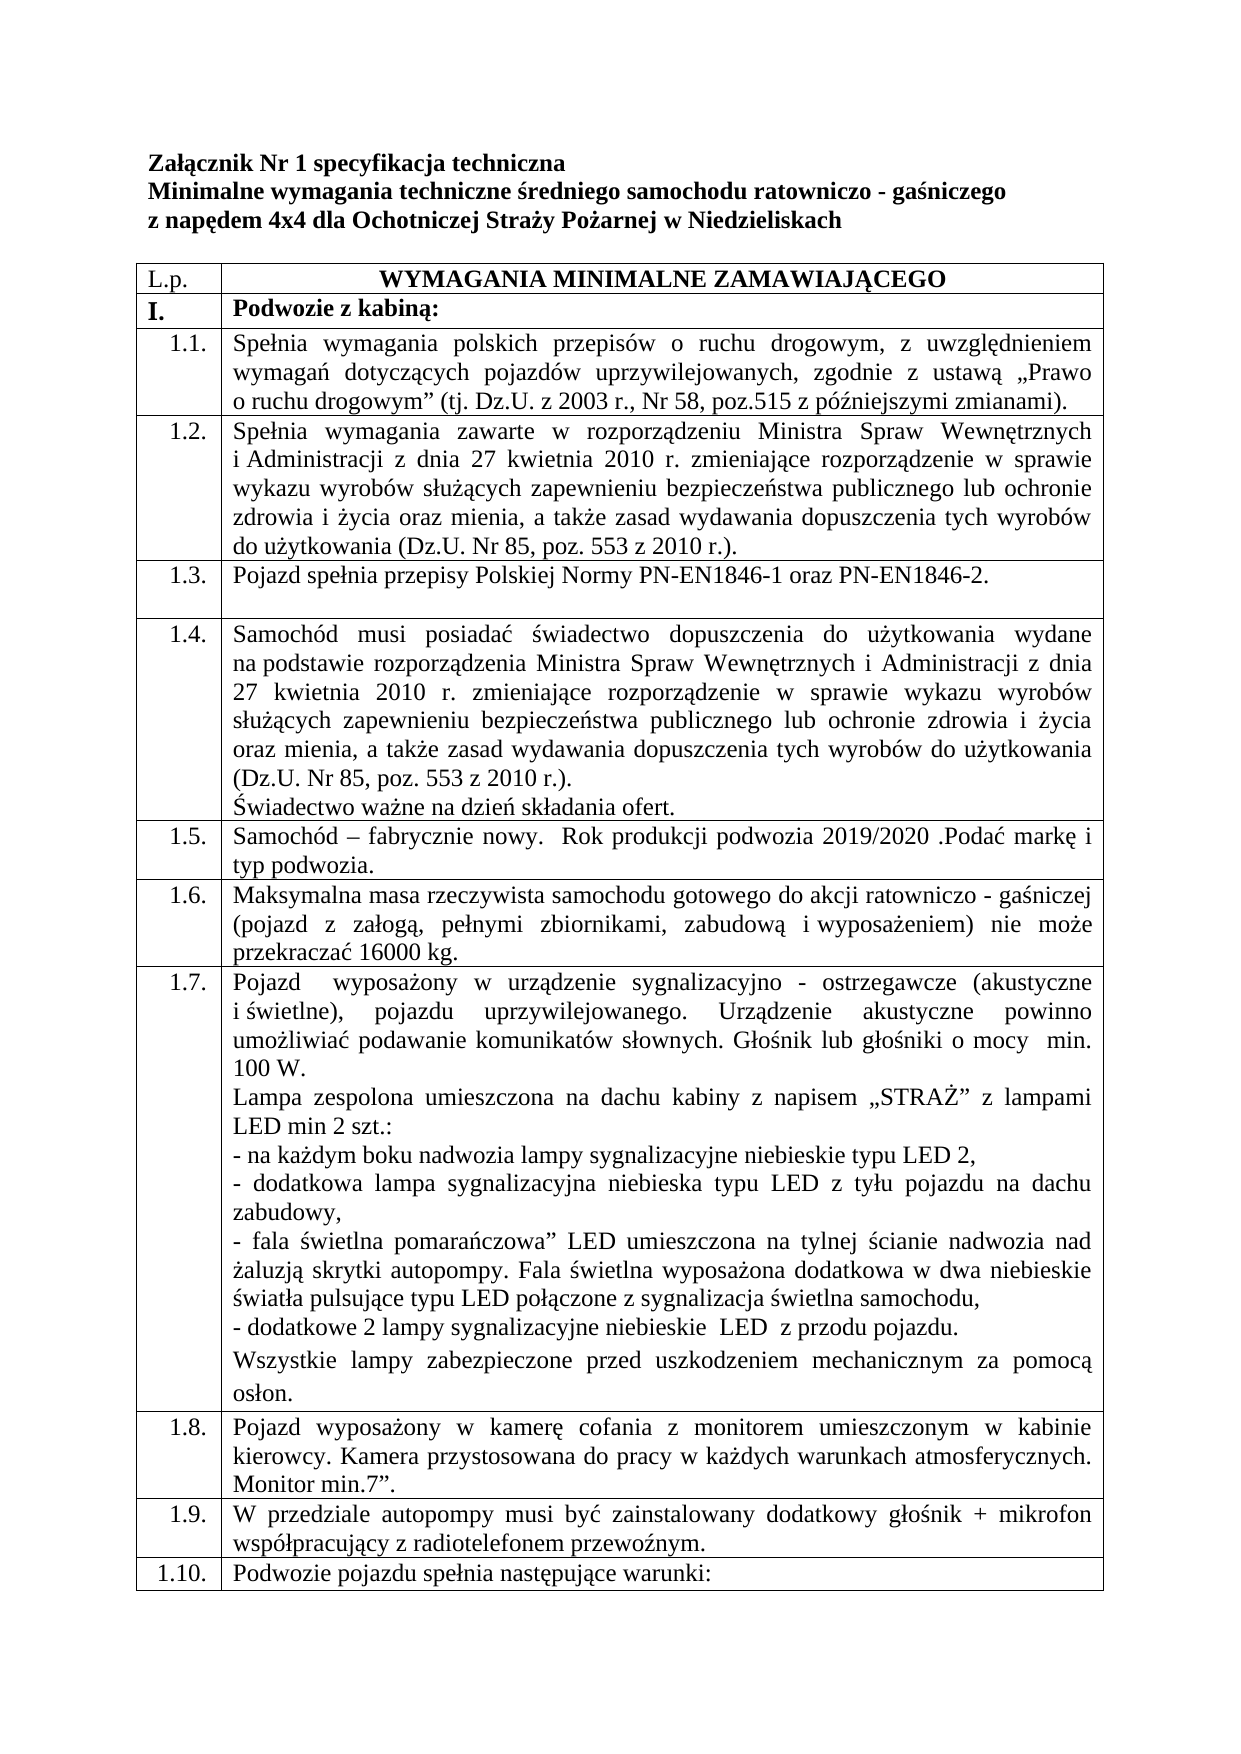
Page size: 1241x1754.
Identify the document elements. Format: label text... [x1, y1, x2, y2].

text Minimalne wymagania techniczne średniego samochodu ratowniczo - gaśniczego z napędem 4x4 dla Ochotniczej Straży Pożarnej w Niedzieliskach [148, 176, 1093, 234]
table_cell Samochód – fabrycznie nowy. Rok produkcji podwozia 2019/2020 .Podać markę i typ podwozia. [222, 821, 1103, 879]
table_cell Podwozie z kabiną: [222, 294, 1103, 327]
text Załącznik Nr 1 specyfikacja techniczna [148, 148, 1093, 176]
table_cell Maksymalna masa rzeczywista samochodu gotowego do akcji ratowniczo - gaśniczej (pojazd z załogą, pełnymi zbiornikami, zabudową i wyposażeniem) nie może przekraczać 16000 kg. [222, 880, 1103, 966]
table_cell [137, 1499, 221, 1557]
table_cell I. [137, 294, 221, 327]
table_cell Pojazd wyposażony w urządzenie sygnalizacyjno - ostrzegawcze (akustyczne i świetlne), pojazdu uprzywilejowanego. Urządzenie akustyczne powinno umożliwiać podawanie komunikatów słownych. Głośnik lub głośniki o mocy min. 100 W. Lampa zespolona umieszczona na dachu kabiny z napisem „STRAŻ” z lampami LED min 2 szt.: - na każdym boku nadwozia lampy sygnalizacyjne niebieskie typu LED 2, - dodatkowa lampa sygnalizacyjna niebieska typu LED z tyłu pojazdu na dachu zabudowy, - fala świetlna pomarańczowa” LED umieszczona na tylnej ścianie nadwozia nad żaluzją skrytki autopompy. Fala świetlna wyposażona dodatkowa w dwa niebieskie światła pulsujące typu LED połączone z sygnalizacja świetlna samochodu, - dodatkowe 2 lampy sygnalizacyjne niebieskie LED z przodu pojazdu. Wszystkie lampy zabezpieczone przed uszkodzeniem mechanicznym za pomocą osłon. [222, 967, 1103, 1411]
table_cell [137, 821, 221, 879]
table_cell [137, 619, 221, 820]
table_cell [137, 1558, 221, 1590]
table_cell [137, 880, 221, 966]
table_cell Spełnia wymagania zawarte w rozporządzeniu Ministra Spraw Wewnętrznych i Administracji z dnia 27 kwietnia 2010 r. zmieniające rozporządzenie w sprawie wykazu wyrobów służących zapewnieniu bezpieczeństwa publicznego lub ochronie zdrowia i życia oraz mienia, a także zasad wydawania dopuszczenia tych wyrobów do użytkowania (Dz.U. Nr 85, poz. 553 z 2010 r.). [222, 416, 1103, 559]
table_cell Spełnia wymagania polskich przepisów o ruchu drogowym, z uwzględnieniem wymagań dotyczących pojazdów uprzywilejowanych, zgodnie z ustawą „Prawo o ruchu drogowym” (tj. Dz.U. z 2003 r., Nr 58, poz.515 z późniejszymi zmianami). [222, 329, 1103, 415]
table_cell [137, 561, 221, 618]
table_header L.p. [137, 264, 221, 292]
table_cell Pojazd spełnia przepisy Polskiej Normy PN-EN1846-1 oraz PN-EN1846-2. [222, 561, 1103, 618]
table_cell [137, 967, 221, 1411]
table_cell Samochód musi posiadać świadectwo dopuszczenia do użytkowania wydane na podstawie rozporządzenia Ministra Spraw Wewnętrznych i Administracji z dnia 27 kwietnia 2010 r. zmieniające rozporządzenie w sprawie wykazu wyrobów służących zapewnieniu bezpieczeństwa publicznego lub ochronie zdrowia i życia oraz mienia, a także zasad wydawania dopuszczenia tych wyrobów do użytkowania (Dz.U. Nr 85, poz. 553 z 2010 r.). Świadectwo ważne na dzień składania ofert. [222, 619, 1103, 820]
table_header WYMAGANIA MINIMALNE ZAMAWIAJĄCEGO [222, 264, 1103, 292]
table_cell W przedziale autopompy musi być zainstalowany dodatkowy głośnik + mikrofon współpracujący z radiotelefonem przewoźnym. [222, 1499, 1103, 1557]
table_cell [137, 329, 221, 415]
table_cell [222, 1558, 1103, 1590]
table_cell [137, 1412, 221, 1498]
table_cell Pojazd wyposażony w kamerę cofania z monitorem umieszczonym w kabinie kierowcy. Kamera przystosowana do pracy w każdych warunkach atmosferycznych. Monitor min.7”. [222, 1412, 1103, 1498]
table_cell [137, 416, 221, 559]
